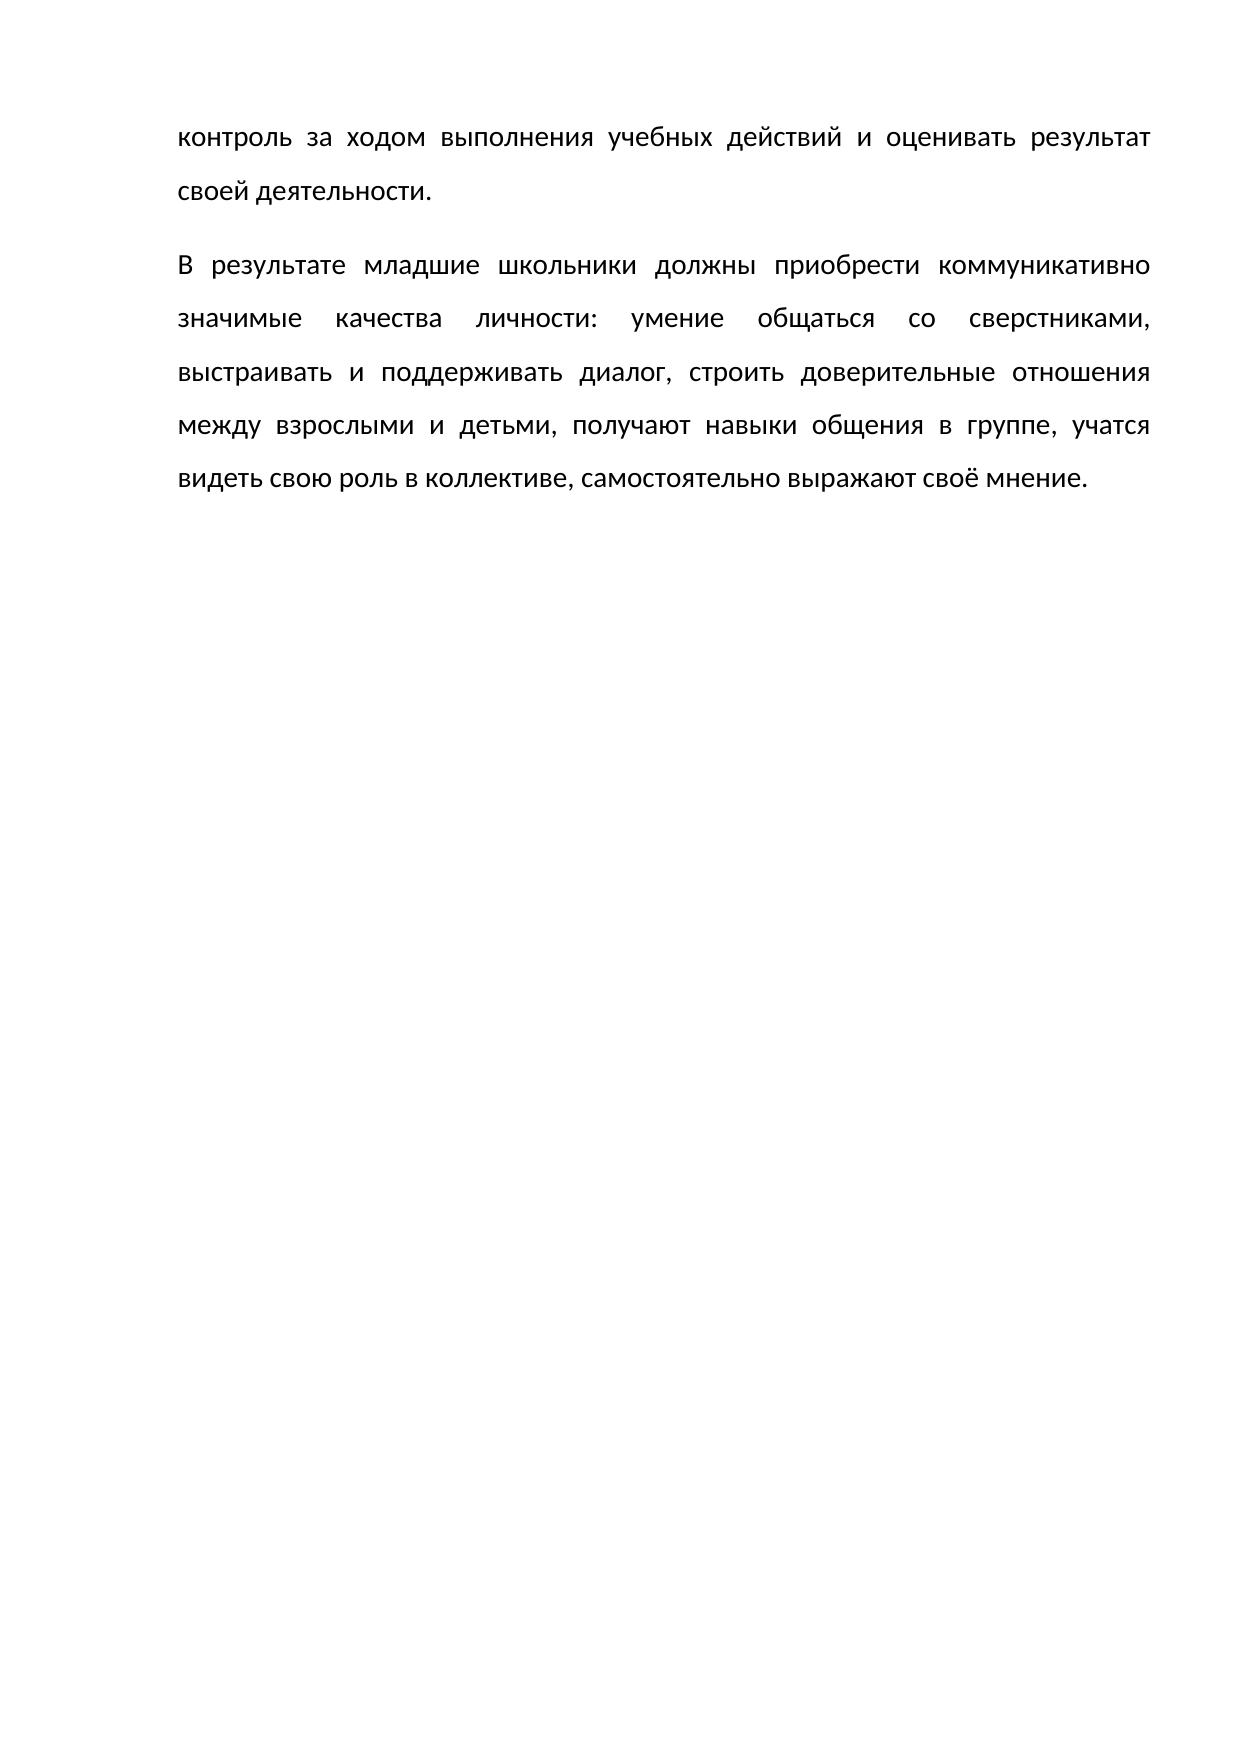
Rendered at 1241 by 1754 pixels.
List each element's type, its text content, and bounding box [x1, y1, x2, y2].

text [177, 118, 1152, 207]
text В результате младшие школьники должны приобрести коммуникативно значимые качества личности: умение общаться со сверстниками, выстраивать и поддерживать диалог, строить доверительные отношения между взрослыми и детьми, получают навыки общения в группе, учатся видеть свою роль в коллективе, самостоятельно выражают своё мнение. [177, 246, 1152, 495]
